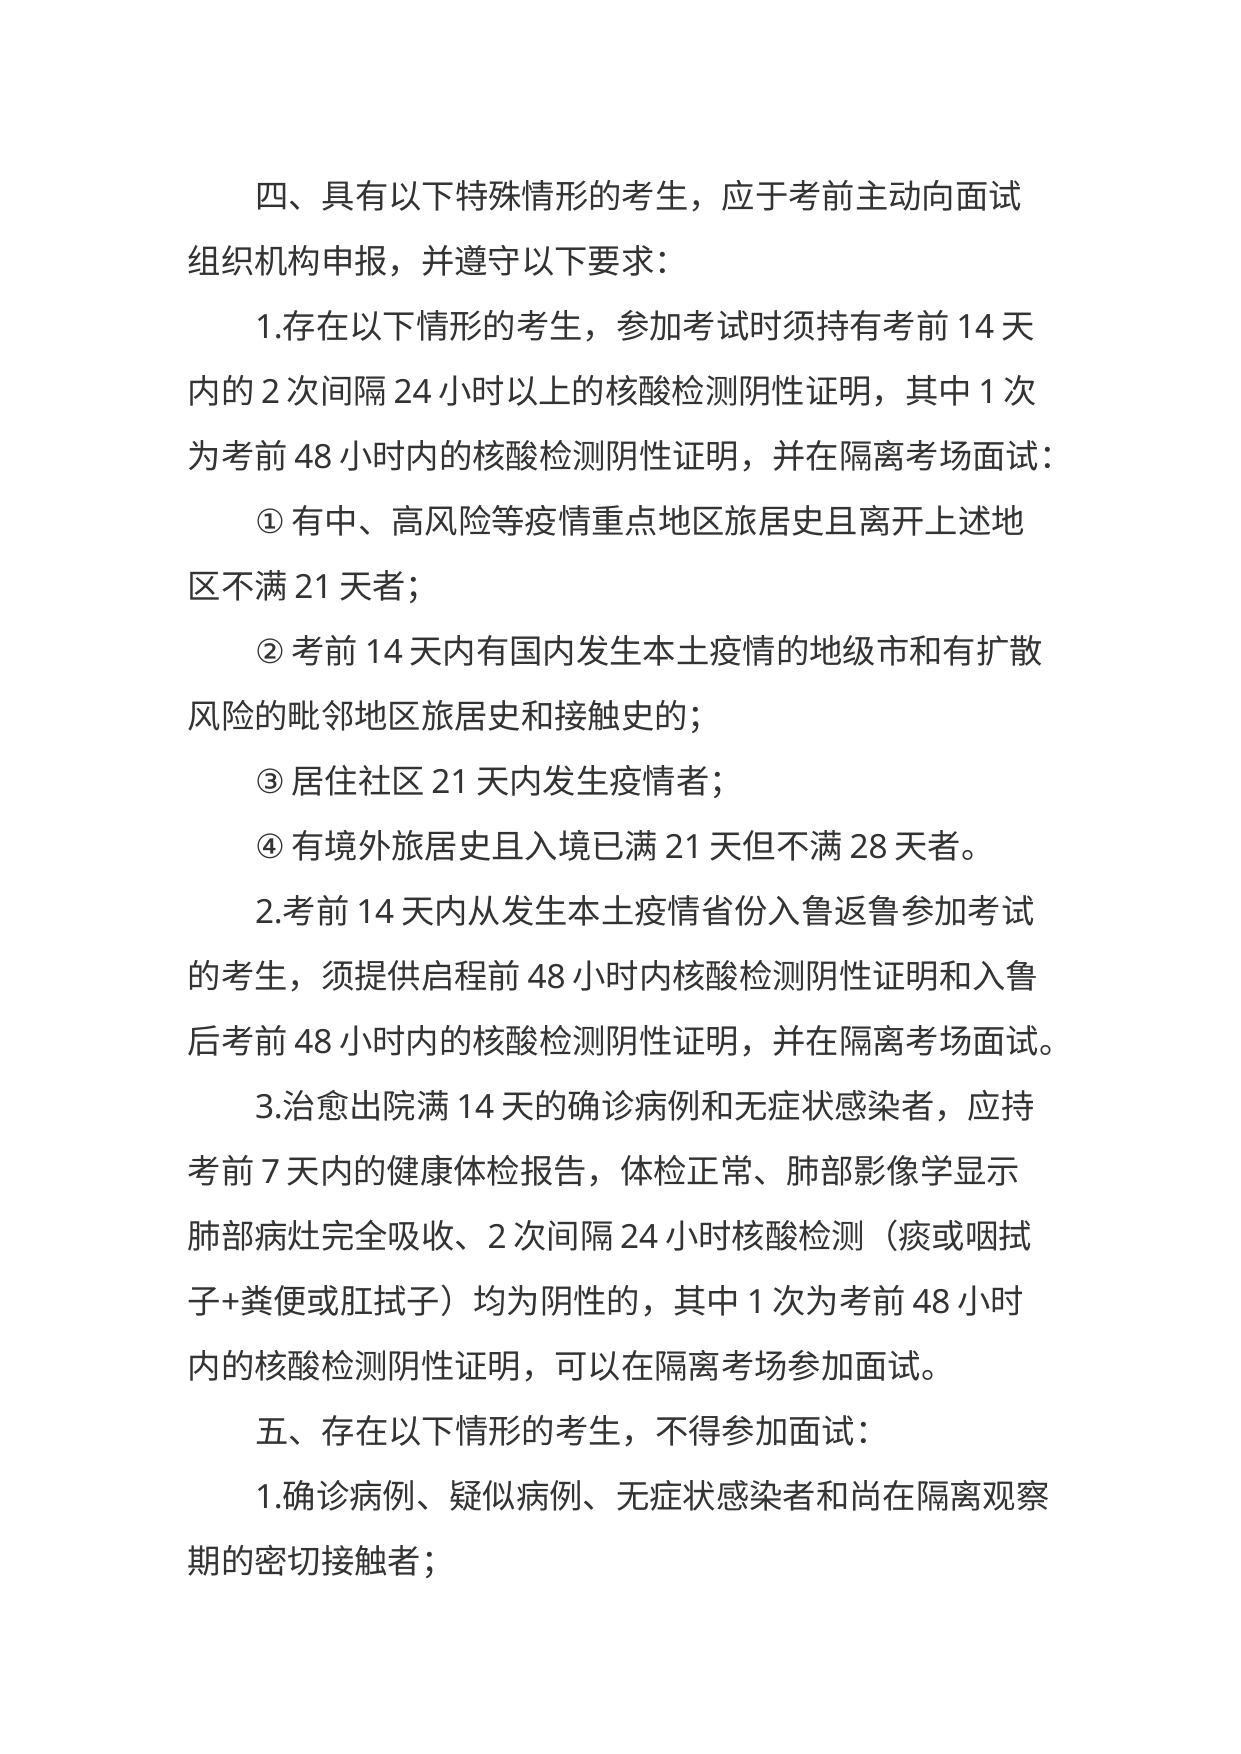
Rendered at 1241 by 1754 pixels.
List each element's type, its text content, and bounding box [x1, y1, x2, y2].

text 1.确诊病例、疑似病例、无症状感染者和尚在隔离观察期的密切接触者； [187, 1462, 1053, 1592]
text 1.存在以下情形的考生，参加考试时须持有考前14天内的2次间隔24小时以上的核酸检测阴性证明，其中1次为考前48小时内的核酸检测阴性证明，并在隔离考场面试： [187, 292, 1053, 487]
text ③居住社区21天内发生疫情者； [187, 747, 1053, 812]
text 四、具有以下特殊情形的考生，应于考前主动向面试组织机构申报，并遵守以下要求： [187, 162, 1053, 292]
text ④有境外旅居史且入境已满21天但不满28天者。 [187, 812, 1053, 877]
text 2.考前14天内从发生本土疫情省份入鲁返鲁参加考试的考生，须提供启程前48小时内核酸检测阴性证明和入鲁后考前48小时内的核酸检测阴性证明，并在隔离考场面试。 [187, 877, 1053, 1072]
text 五、存在以下情形的考生，不得参加面试： [187, 1397, 1053, 1462]
text ①有中、高风险等疫情重点地区旅居史且离开上述地区不满21天者； [187, 487, 1053, 617]
text ②考前14天内有国内发生本土疫情的地级市和有扩散风险的毗邻地区旅居史和接触史的； [187, 617, 1053, 747]
text 3.治愈出院满14天的确诊病例和无症状感染者，应持考前7天内的健康体检报告，体检正常、肺部影像学显示肺部病灶完全吸收、2次间隔24小时核酸检测（痰或咽拭子+粪便或肛拭子）均为阴性的，其中1次为考前48小时内的核酸检测阴性证明，可以在隔离考场参加面试。 [187, 1072, 1053, 1397]
